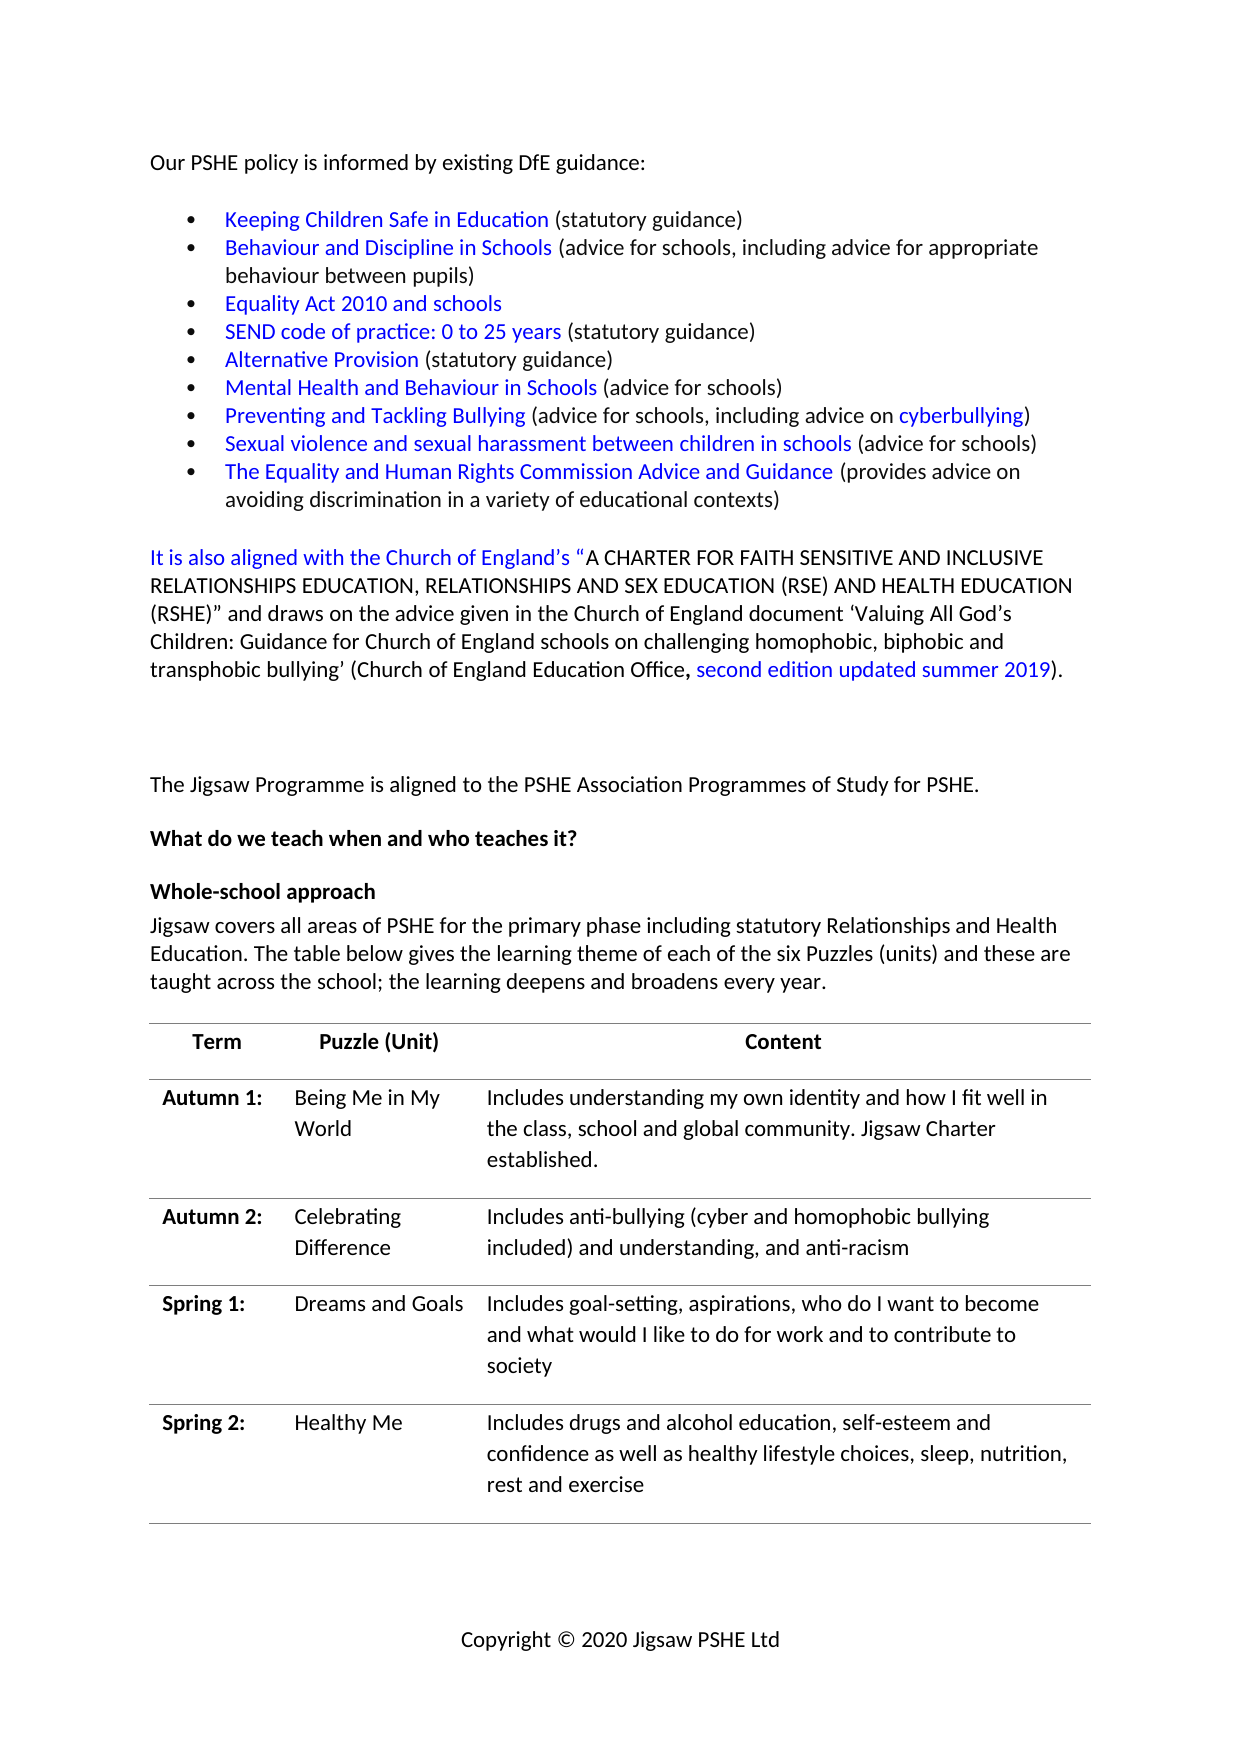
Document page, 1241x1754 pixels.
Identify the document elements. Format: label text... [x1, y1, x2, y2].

table_cell Includes drugs and alcohol education, self-esteem and confidence as well as healthy lifestyle choices, sleep, nutrition, rest and exercise [475, 1405, 1091, 1523]
text Our PSHE policy is informed by existing DfE guidance: [150, 148, 1103, 176]
list Equality Act 2010 and schools [187, 289, 1103, 317]
list Sexual violence and sexual harassment between children in schools (advice for schools) [187, 429, 1103, 457]
text It is also aligned with the Church of England’s “A CHARTER FOR FAITH SENSITIVE AND INCLUSIVE RELATIONSHIPS EDUCATION, RELATIONSHIPS AND SEX EDUCATION (RSE) AND HEALTH EDUCATION [150, 543, 1088, 599]
table_cell Includes goal-setting, aspirations, who do I want to become and what would I like to do for work and to contribute to society [475, 1286, 1091, 1404]
table_header Content [475, 1024, 1091, 1079]
list The Equality and Human Rights Commission Advice and Guidance (provides advice on avoiding discrimination in a variety of educational contexts) [187, 457, 1021, 513]
text Children: Guidance for Church of England schools on challenging homophobic, biphobic and [150, 627, 1103, 655]
list Preventing and Tackling Bullying (advice for schools, including advice on cyberbullying) [187, 401, 1103, 429]
table_cell Celebrating Difference [279, 1199, 475, 1285]
table_cell Healthy Me [279, 1405, 475, 1523]
table_cell Being Me in My World [279, 1080, 475, 1198]
table_cell Autumn 2: [149, 1199, 278, 1285]
list Mental Health and Behaviour in Schools (advice for schools) [187, 373, 1103, 401]
list Keeping Children Safe in Education (statutory guidance) [187, 205, 1103, 233]
table_header Term [149, 1024, 278, 1079]
list SEND code of practice: 0 to 25 years (statutory guidance) [187, 317, 1103, 345]
text The Jigsaw Programme is aligned to the PSHE Association Programmes of Study for PSHE. [150, 771, 1103, 798]
table_cell Dreams and Goals [279, 1286, 475, 1404]
table_cell Includes anti-bullying (cyber and homophobic bullying included) and understanding, and anti-racism [475, 1199, 1091, 1285]
table_header Puzzle (Unit) [279, 1024, 475, 1079]
list Behaviour and Discipline in Schools (advice for schools, including advice for appropriate behaviour between pupils) [187, 233, 1039, 289]
table_cell Includes understanding my own identity and how I fit well in the class, school and global community. Jigsaw Charter established. [475, 1080, 1091, 1198]
text (RSHE)” and draws on the advice given in the Church of England document ‘Valuing All God’s [150, 599, 1103, 627]
subtitle What do we teach when and who teaches it? Whole-school approach [150, 798, 579, 905]
text Jigsaw covers all areas of PSHE for the primary phase including statutory Relationships and Health Education. The table below gives the learning theme of each of the six Puzzles (units) and these are taught across the school; the learning deepens and broadens every year. [150, 911, 1074, 995]
list Alternative Provision (statutory guidance) [187, 345, 1103, 373]
text transphobic bullying’ (Church of England Education Office, second edition updated summer 2019). [150, 655, 1103, 683]
table_cell Spring 2: [149, 1405, 278, 1523]
table_cell Spring 1: [149, 1286, 278, 1404]
table_cell Autumn 1: [149, 1080, 278, 1198]
